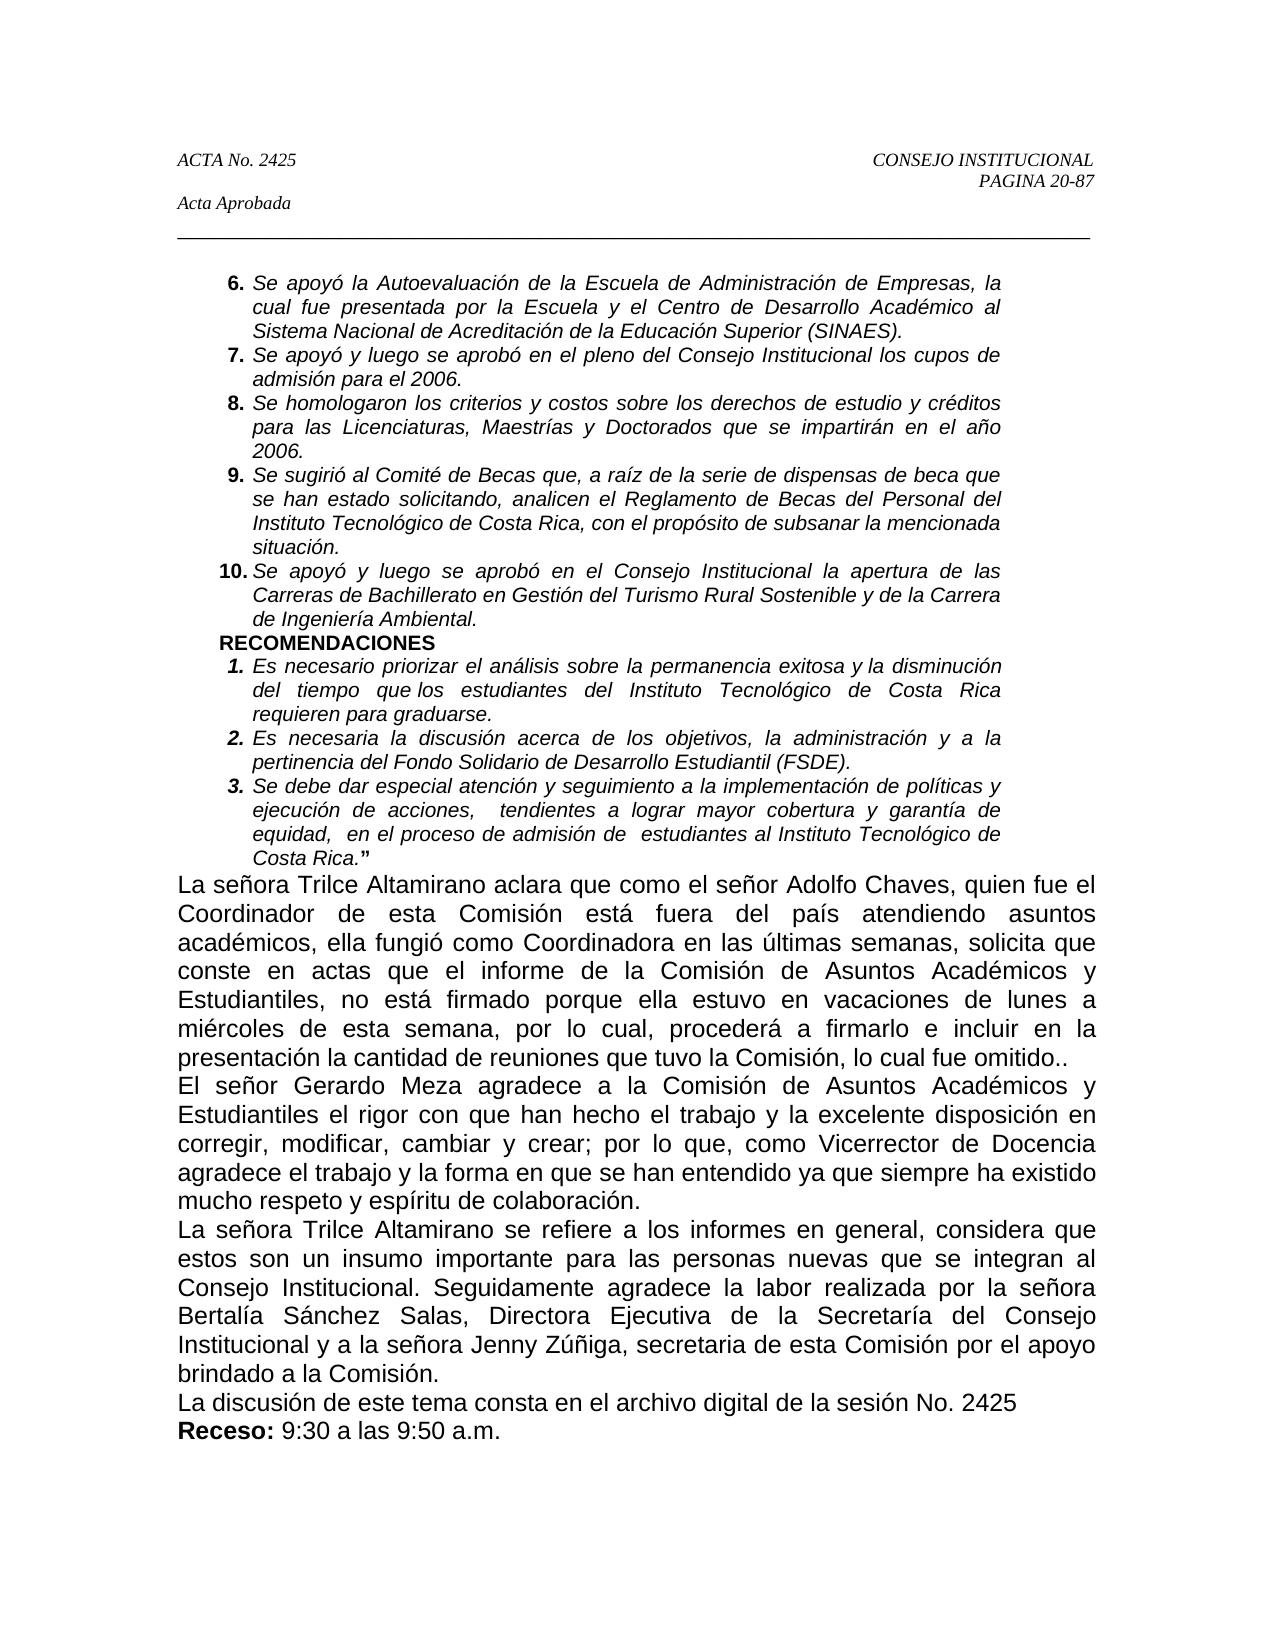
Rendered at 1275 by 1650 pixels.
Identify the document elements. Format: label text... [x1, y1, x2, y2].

text El señor Gerardo Meza agradece a la Comisión de Asuntos Académicos y Estudiantiles el rigor con que han hecho el trabajo y la excelente disposición en corregir, modificar, cambiar y crear; por lo que, como Vicerrector de Docencia agradece el trabajo y la forma en que se han entendido ya que siempre ha existido mucho respeto y espíritu de colaboración. [177, 1071, 1098, 1215]
list Se homologaron los criterios y costos sobre los derechos de estudio y créditos para las Licenciaturas, Maestrías y Doctorados que se impartirán en el año 2006. [227, 391, 1002, 463]
text RECOMENDACIONES [219, 630, 1098, 654]
list Se apoyó y luego se aprobó en el Consejo Institucional la apertura de las Carreras de Bachillerato en Gestión del Turismo Rural Sostenible y de la Carrera de Ingeniería Ambiental. [219, 558, 1002, 630]
list Se debe dar especial atención y seguimiento a la implementación de políticas y ejecución de acciones, tendientes a lograr mayor cobertura y garantía de equidad, en el proceso de admisión de estudiantes al Instituto Tecnológico de Costa Rica.” [227, 774, 1002, 870]
list Se apoyó y luego se aprobó en el pleno del Consejo Institucional los cupos de admisión para el 2006. [227, 343, 1002, 391]
list Es necesaria la discusión acerca de los objetivos, la administración y a la pertinencia del Fondo Solidario de Desarrollo Estudiantil (FSDE). [227, 726, 1002, 774]
list Se sugirió al Comité de Becas que, a raíz de la serie de dispensas de beca que se han estado solicitando, analicen el Reglamento de Becas del Personal del Instituto Tecnológico de Costa Rica, con el propósito de subsanar la mencionada situación. [227, 463, 1002, 558]
list Se apoyó la Autoevaluación de la Escuela de Administración de Empresas, la cual fue presentada por la Escuela y el Centro de Desarrollo Académico al Sistema Nacional de Acreditación de la Educación Superior (SINAES). [227, 271, 1002, 343]
text La señora Trilce Altamirano se refiere a los informes en general, considera que estos son un insumo importante para las personas nuevas que se integran al Consejo Institucional. Seguidamente agradece la labor realizada por la señora Bertalía Sánchez Salas, Directora Ejecutiva de la Secretaría del Consejo Institucional y a la señora Jenny Zúñiga, secretaria de esta Comisión por el apoyo brindado a la Comisión. [177, 1215, 1098, 1387]
text Receso: 9:30 a las 9:50 a.m. [177, 1416, 1098, 1445]
list Es necesario priorizar el análisis sobre la permanencia exitosa y la disminución del tiempo que los estudiantes del Instituto Tecnológico de Costa Rica requieren para graduarse. [227, 654, 1002, 726]
text La discusión de este tema consta en el archivo digital de la sesión No. 2425 [177, 1387, 1098, 1416]
text La señora Trilce Altamirano aclara que como el señor Adolfo Chaves, quien fue el Coordinador de esta Comisión está fuera del país atendiendo asuntos académicos, ella fungió como Coordinadora en las últimas semanas, solicita que conste en actas que el informe de la Comisión de Asuntos Académicos y Estudiantiles, no está firmado porque ella estuvo en vacaciones de lunes a miércoles de esta semana, por lo cual, procederá a firmarlo e incluir en la presentación la cantidad de reuniones que tuvo la Comisión, lo cual fue omitido.. [177, 870, 1098, 1071]
